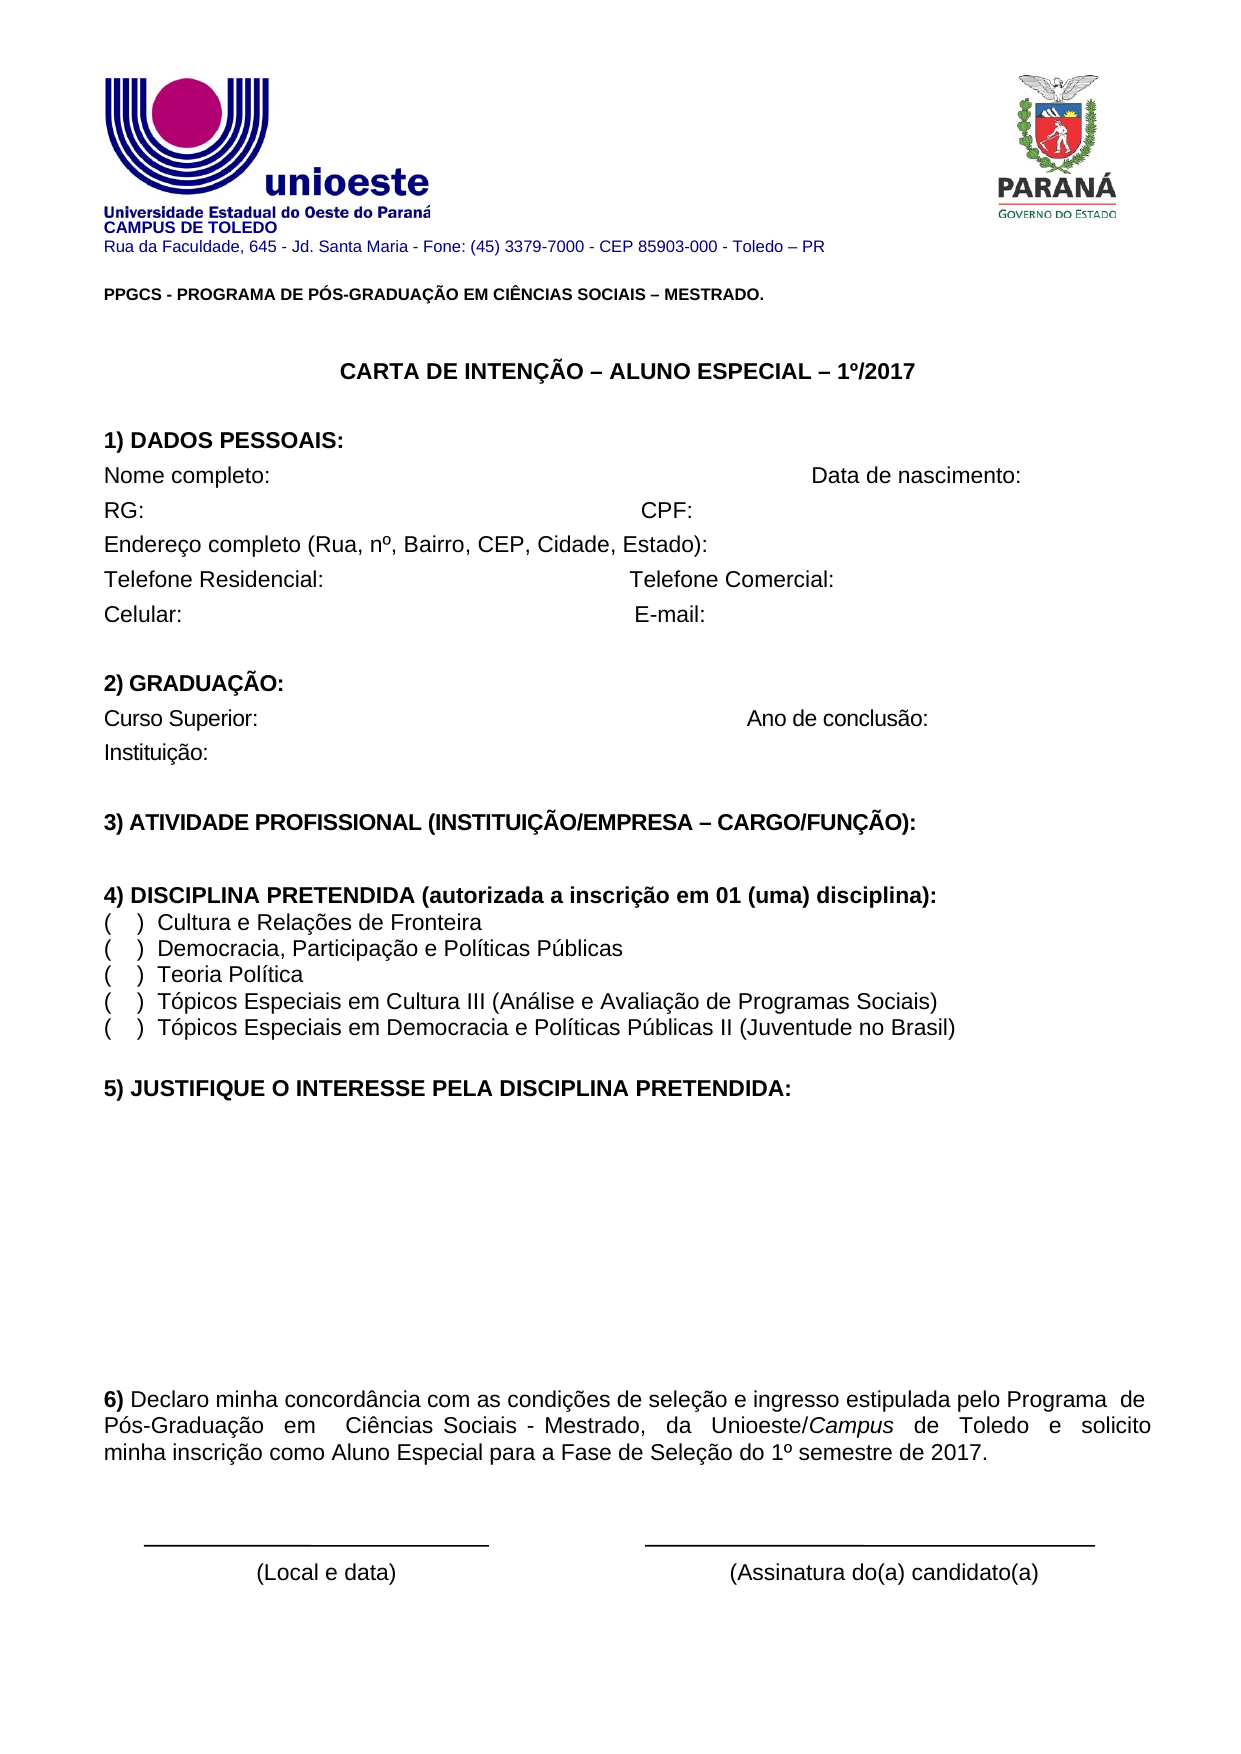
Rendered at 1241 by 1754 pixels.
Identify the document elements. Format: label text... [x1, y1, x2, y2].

text 6) Declaro minha concordância com as condições de seleção e ingresso estipulada pelo Programa de [103, 1386, 1152, 1412]
picture [998, 75, 1116, 218]
text 5) JUSTIFIQUE O INTERESSE PELA DISCIPLINA PRETENDIDA: [103, 1075, 1152, 1101]
subtitle CARTA DE INTENÇÃO – ALUNO ESPECIAL – 1º/2017 [103, 358, 1152, 384]
text Celular: E-mail: [103, 601, 1152, 627]
text ( ) Teoria Política [103, 961, 1152, 988]
text Nome completo: Data de nascimento: [103, 462, 1152, 488]
text Endereço completo (Rua, nº, Bairro, CEP, Cidade, Estado): [103, 531, 1152, 558]
text Telefone Residencial: Telefone Comercial: [103, 566, 1152, 592]
text ( ) Tópicos Especiais (Análise e Avaliação de Programas Sociais) [103, 988, 1152, 1014]
text Rua da Faculdade, 645 - Jd. Santa Maria - Fone: (45) 3379-7000 - CEP 85903-000 - Toledo – PR [103, 237, 1152, 256]
text 2) GRADUAÇÃO: [103, 670, 1152, 696]
picture [103, 78, 430, 218]
text ( ) Tópicos Especiais em Democracia e Políticas Públicas II (Juventude no Brasil) [103, 1014, 1152, 1040]
text Pós-Graduação em Ciências Sociais - Mestrado, da Unioeste/Campus de Toledo e solicito minha inscrição como Aluno Especial para a Fase de Seleção do 1º semestre de 2017. [103, 1412, 1152, 1465]
subtitle 4) DISCIPLINA PRETENDIDA (autorizada a inscrição em 01 (uma) disciplina): [103, 882, 1152, 909]
text ( ) Cultura e Relações de Fronteira [103, 909, 1152, 935]
subtitle 1) DADOS PESSOAIS: [103, 427, 1152, 453]
subtitle PPGCS - PROGRAMA DE PÓS-GRADUAÇÃO EM CIÊNCIAS SOCIAIS – MESTRADO. [103, 285, 1152, 304]
text CAMPUS DE TOLEDO [103, 218, 1152, 237]
text ( ) Democracia, Participação e Políticas Públicas [103, 935, 1152, 961]
text Curso Superior: Ano de conclusão: [103, 705, 1152, 731]
text 3) ATIVIDADE PROFISSIONAL (INSTITUIÇÃO/EMPRESA – CARGO/FUNÇÃO): [103, 809, 1152, 835]
text RG: CPF: [103, 497, 1152, 523]
text Instituição: [103, 739, 1152, 766]
text (Local e data) (Assinatura do(a) candidato(a) [103, 1559, 1152, 1585]
